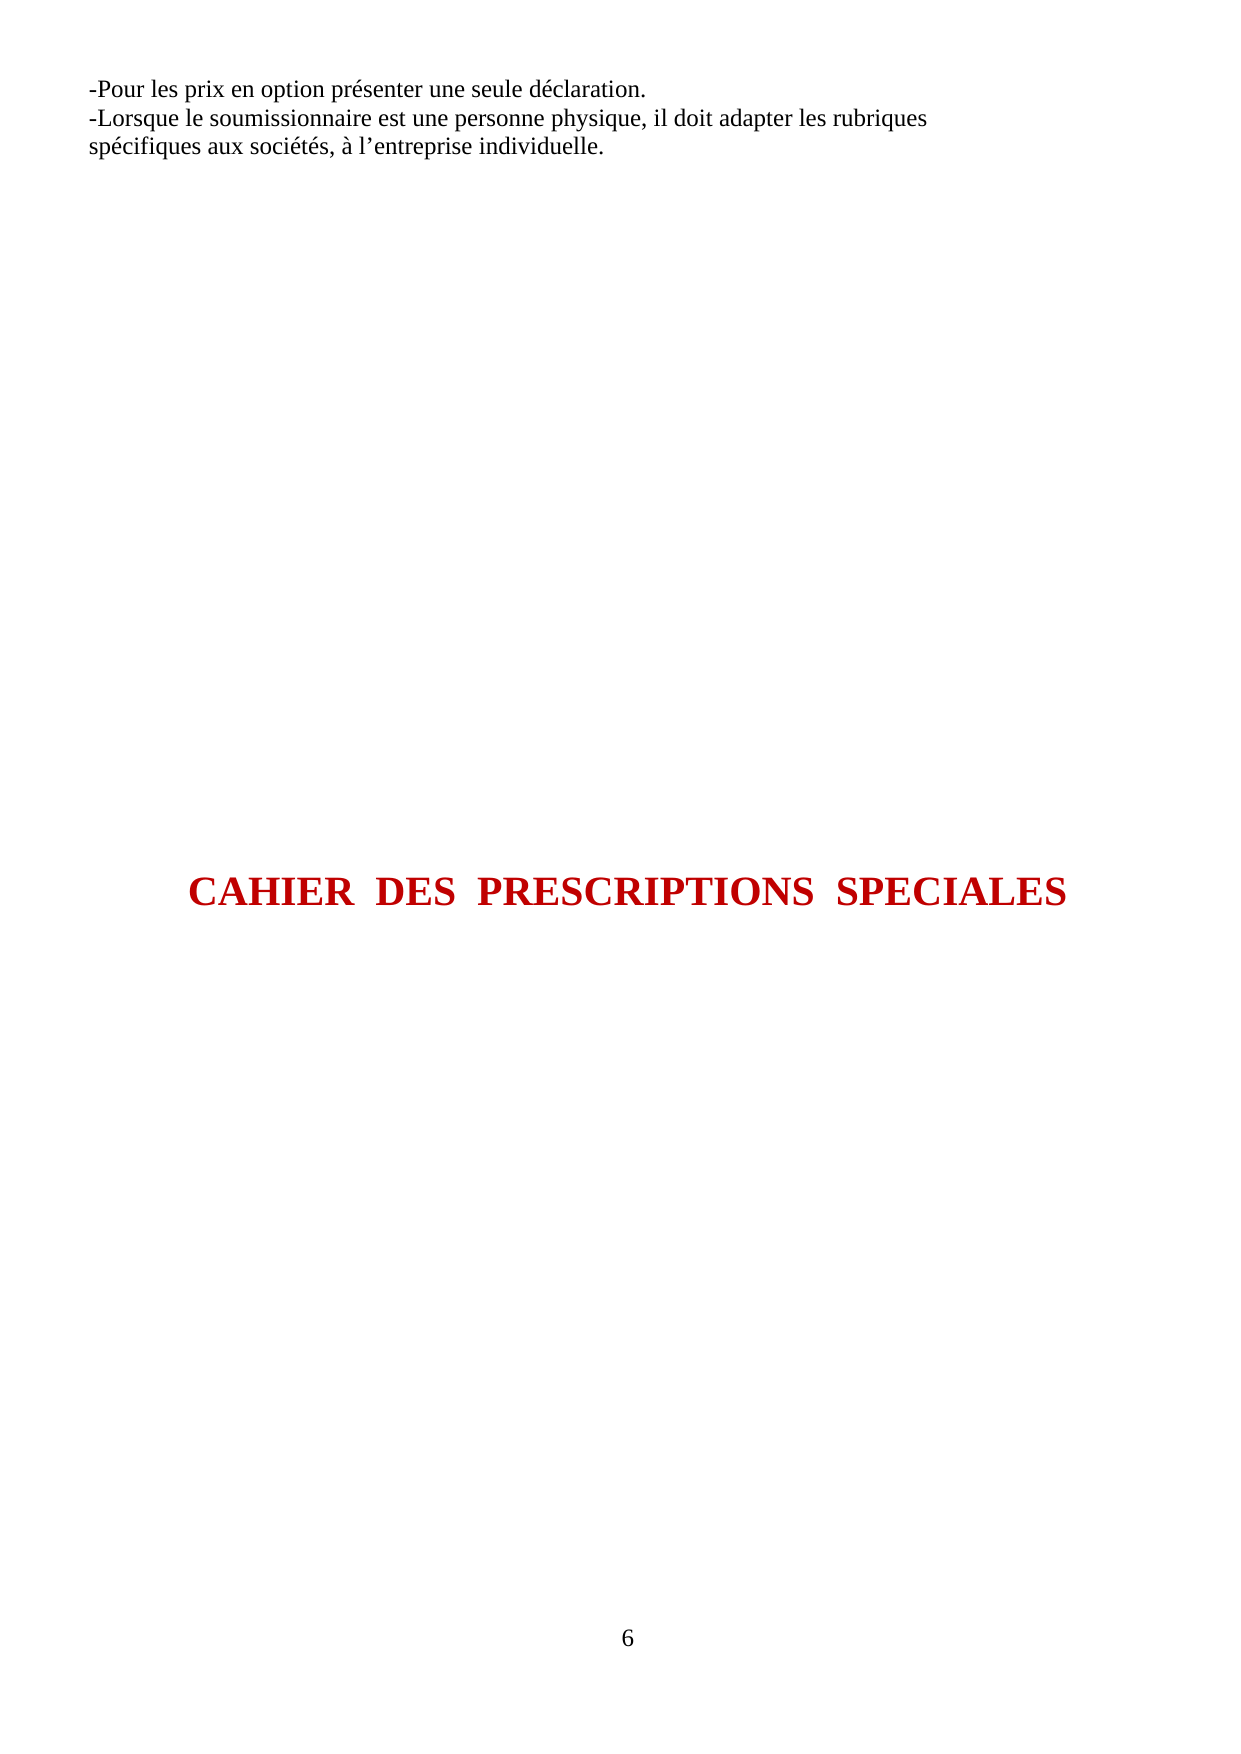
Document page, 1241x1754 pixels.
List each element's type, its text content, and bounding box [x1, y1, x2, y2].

text spécifiques aux sociétés, à l’entreprise individuelle. [89, 131, 1167, 160]
text CAHIER DES PRESCRIPTIONS SPECIALES [89, 866, 1167, 914]
text -Pour les prix en option présenter une seule déclaration. [89, 74, 1167, 103]
text -Lorsque le soumissionnaire est une personne physique, il doit adapter les rubriques [89, 103, 1167, 131]
